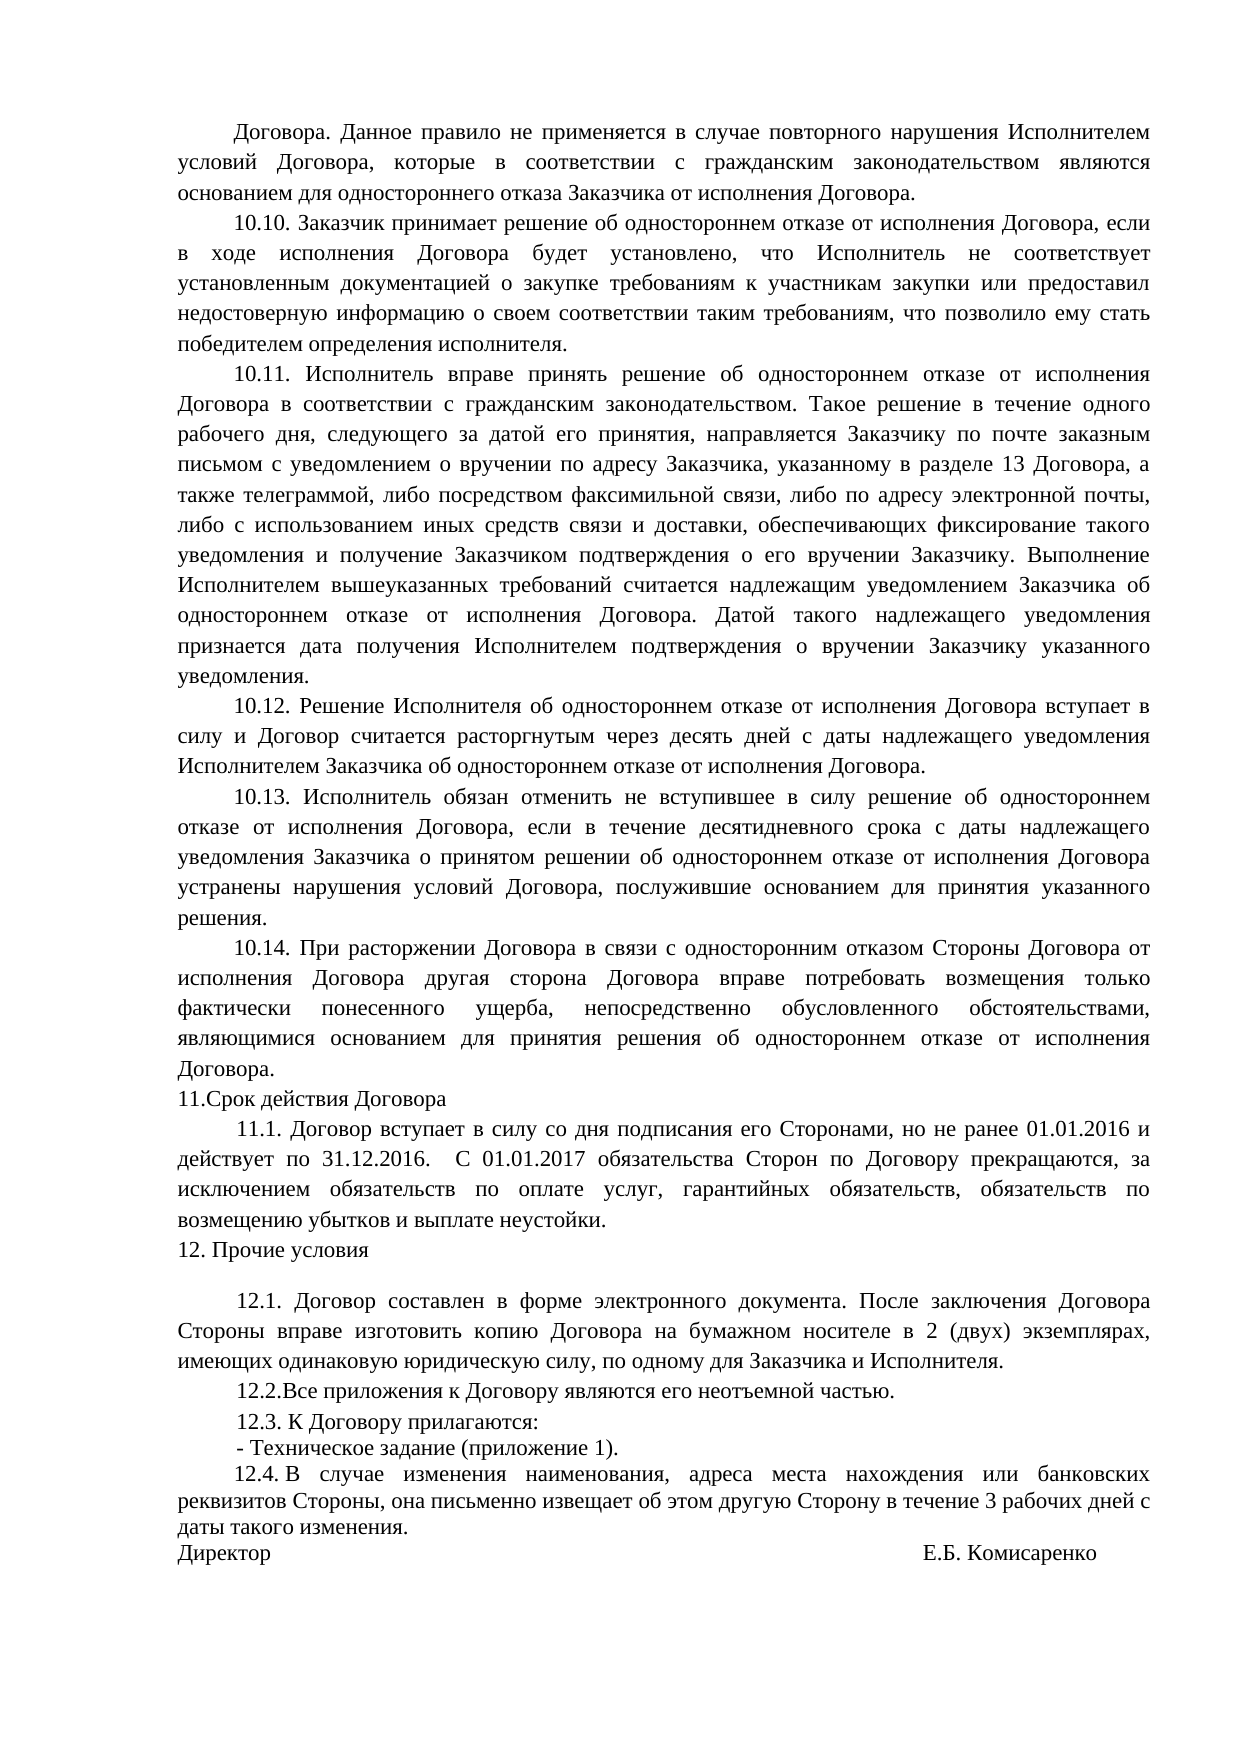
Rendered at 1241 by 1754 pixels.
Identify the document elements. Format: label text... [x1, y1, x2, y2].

text Договора. Данное правило не применяется в случае повторного нарушения Исполнителем условий Договора, которые в соответствии с гражданским законодательством являются основанием для одностороннего отказа Заказчика от исполнения Договора. [177, 118, 1152, 205]
text Директор Е.Б. Комисаренко [177, 1539, 1152, 1566]
text 10.12. Решение Исполнителя об одностороннем отказе от исполнения Договора вступает в силу и Договор считается расторгнутым через десять дней с даты надлежащего уведомления Исполнителем Заказчика об одностороннем отказе от исполнения Договора. [177, 692, 1152, 779]
text 11.1. Договор вступает в силу со дня подписания его Сторонами, но не ранее 01.01.2016 и действует по 31.12.2016. С 01.01.2017 обязательства Сторон по Договору прекращаются, за исключением обязательств по оплате услуг, гарантийных обязательств, обязательств по возмещению убытков и выплате неустойки. [177, 1115, 1152, 1232]
text 10.11. Исполнитель вправе принять решение об одностороннем отказе от исполнения Договора в соответствии с гражданским законодательством. Такое решение в течение одного рабочего дня, следующего за датой его принятия, направляется Заказчику по почте заказным письмом с уведомлением о вручении по адресу Заказчика, указанному в разделе 13 Договора, а также телеграммой, либо посредством факсимильной связи, либо по адресу электронной почты, либо с использованием иных средств связи и доставки, обеспечивающих фиксирование такого уведомления и получение Заказчиком подтверждения о его вручении Заказчику. Выполнение Исполнителем вышеуказанных требований считается надлежащим уведомлением Заказчика об одностороннем отказе от исполнения Договора. Датой такого надлежащего уведомления признается дата получения Исполнителем подтверждения о вручении Заказчику указанного уведомления. [177, 360, 1152, 688]
text 12.4. В случае изменения наименования, адреса места нахождения или банковских реквизитов Стороны, она письменно извещает об этом другую Сторону в течение 3 рабочих дней с даты такого изменения. [177, 1460, 1152, 1539]
text 10.10. Заказчик принимает решение об одностороннем отказе от исполнения Договора, если в ходе исполнения Договора будет установлено, что Исполнитель не соответствует установленным документацией о закупке требованиям к участникам закупки или предоставил недостоверную информацию о своем соответствии таким требованиям, что позволило ему стать победителем определения исполнителя. [177, 209, 1152, 356]
text 10.13. Исполнитель обязан отменить не вступившее в силу решение об одностороннем отказе от исполнения Договора, если в течение десятидневного срока с даты надлежащего уведомления Заказчика о принятом решении об одностороннем отказе от исполнения Договора устранены нарушения условий Договора, послужившие основанием для принятия указанного решения. [177, 783, 1152, 930]
text 11.Срок действия Договора [177, 1085, 1152, 1111]
text 10.14. При расторжении Договора в связи с односторонним отказом Стороны Договора от исполнения Договора другая сторона Договора вправе потребовать возмещения только фактически понесенного ущерба, непосредственно обусловленного обстоятельствами, являющимися основанием для принятия решения об одностороннем отказе от исполнения Договора. [177, 934, 1152, 1081]
text 12.1. Договор составлен в форме электронного документа. После заключения Договора Стороны вправе изготовить копию Договора на бумажном носителе в 2 (двух) экземплярах, имеющих одинаковую юридическую силу, по одному для Заказчика и Исполнителя. [177, 1287, 1152, 1374]
text 12.3. К Договору прилагаются: [177, 1408, 1152, 1434]
text - Техническое задание (приложение 1). [177, 1434, 1152, 1460]
text 12.2.Все приложения к Договору являются его неотъемной частью. [177, 1377, 1152, 1404]
text 12. Прочие условия [177, 1236, 1152, 1262]
